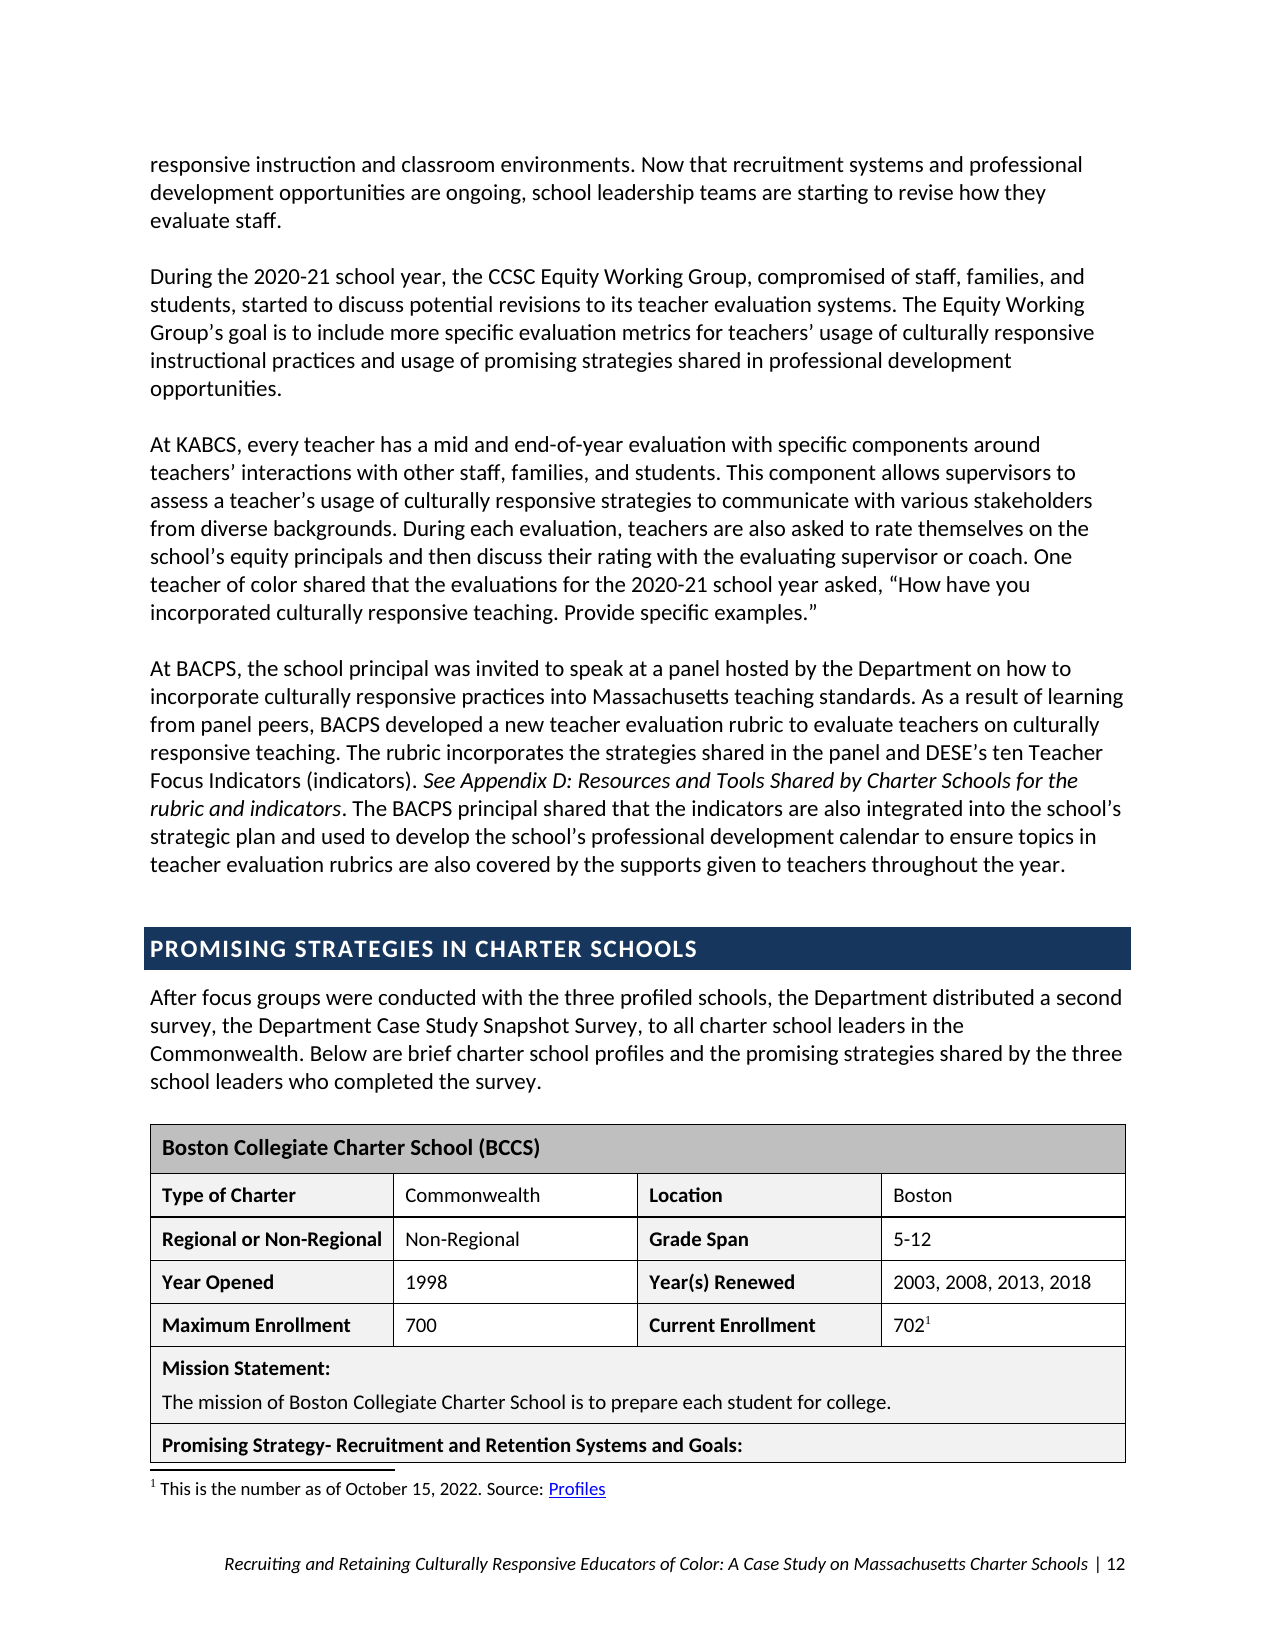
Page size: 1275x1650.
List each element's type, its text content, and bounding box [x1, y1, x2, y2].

table_cell 2003, 2008, 2013, 2018 [882, 1261, 1125, 1303]
table_cell Location [638, 1174, 881, 1216]
table_cell Year(s) Renewed [638, 1261, 881, 1303]
table_cell 702 [882, 1304, 1125, 1346]
table_cell Mission Statement: The mission of Boston Collegiate Charter School is to prepare each student for college. [151, 1347, 1125, 1423]
text At KABCS, every teacher has a mid and end-of-year evaluation with specific components around teachers’ interactions with other staff, families, and students. This component allows supervisors to assess a teacher’s usage of culturally responsive strategies to communicate with various stakeholders from diverse backgrounds. During each evaluation, teachers are also asked to rate themselves on the school’s equity principals and then discuss their rating with the evaluating supervisor or coach. One teacher of color shared that the evaluations for the 2020-21 school year asked, “How have you incorporated culturally responsive teaching. Provide specific examples.” [150, 430, 1125, 626]
table_cell Maximum Enrollment [151, 1304, 393, 1346]
subtitle Promising Strategies in charter schools [150, 934, 1125, 964]
table_header Boston Collegiate Charter School (BCCS) [151, 1125, 1125, 1173]
table_cell Current Enrollment [638, 1304, 881, 1346]
table_cell Boston [882, 1174, 1125, 1216]
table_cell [151, 1424, 1125, 1462]
table_cell Type of Charter [151, 1174, 393, 1216]
table_cell Non-Regional [394, 1218, 637, 1259]
table_cell Grade Span [638, 1218, 881, 1259]
table_cell 5-12 [882, 1218, 1125, 1259]
table_cell 700 [394, 1304, 637, 1346]
table_cell 1998 [394, 1261, 637, 1303]
table_cell Commonwealth [394, 1174, 637, 1216]
table_cell Regional or Non-Regional [151, 1218, 393, 1259]
table_cell Year Opened [151, 1261, 393, 1303]
text During the 2020-21 school year, the CCSC Equity Working Group, compromised of staff, families, and students, started to discuss potential revisions to its teacher evaluation systems. The Equity Working Group’s goal is to include more specific evaluation metrics for teachers’ usage of culturally responsive instructional practices and usage of promising strategies shared in professional development opportunities. [150, 262, 1125, 402]
text At BACPS, the school principal was invited to speak at a panel hosted by the Department on how to incorporate culturally responsive practices into Massachusetts teaching standards. As a result of learning from panel peers, BACPS developed a new teacher evaluation rubric to evaluate teachers on culturally responsive teaching. The rubric incorporates the strategies shared in the panel and DESE’s ten Teacher Focus Indicators (indicators). See Appendix D: Resources and Tools Shared by Charter Schools for the rubric and indicators. The BACPS principal shared that the indicators are also integrated into the school’s strategic plan and used to develop the school’s professional development calendar to ensure topics in teacher evaluation rubrics are also covered by the supports given to teachers throughout the year. [150, 654, 1125, 878]
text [150, 150, 1125, 234]
text After focus groups were conducted with the three profiled schools, the Department distributed a second survey, the Department Case Study Snapshot Survey, to all charter school leaders in the Commonwealth. Below are brief charter school profiles and the promising strategies shared by the three school leaders who completed the survey. [150, 983, 1125, 1095]
